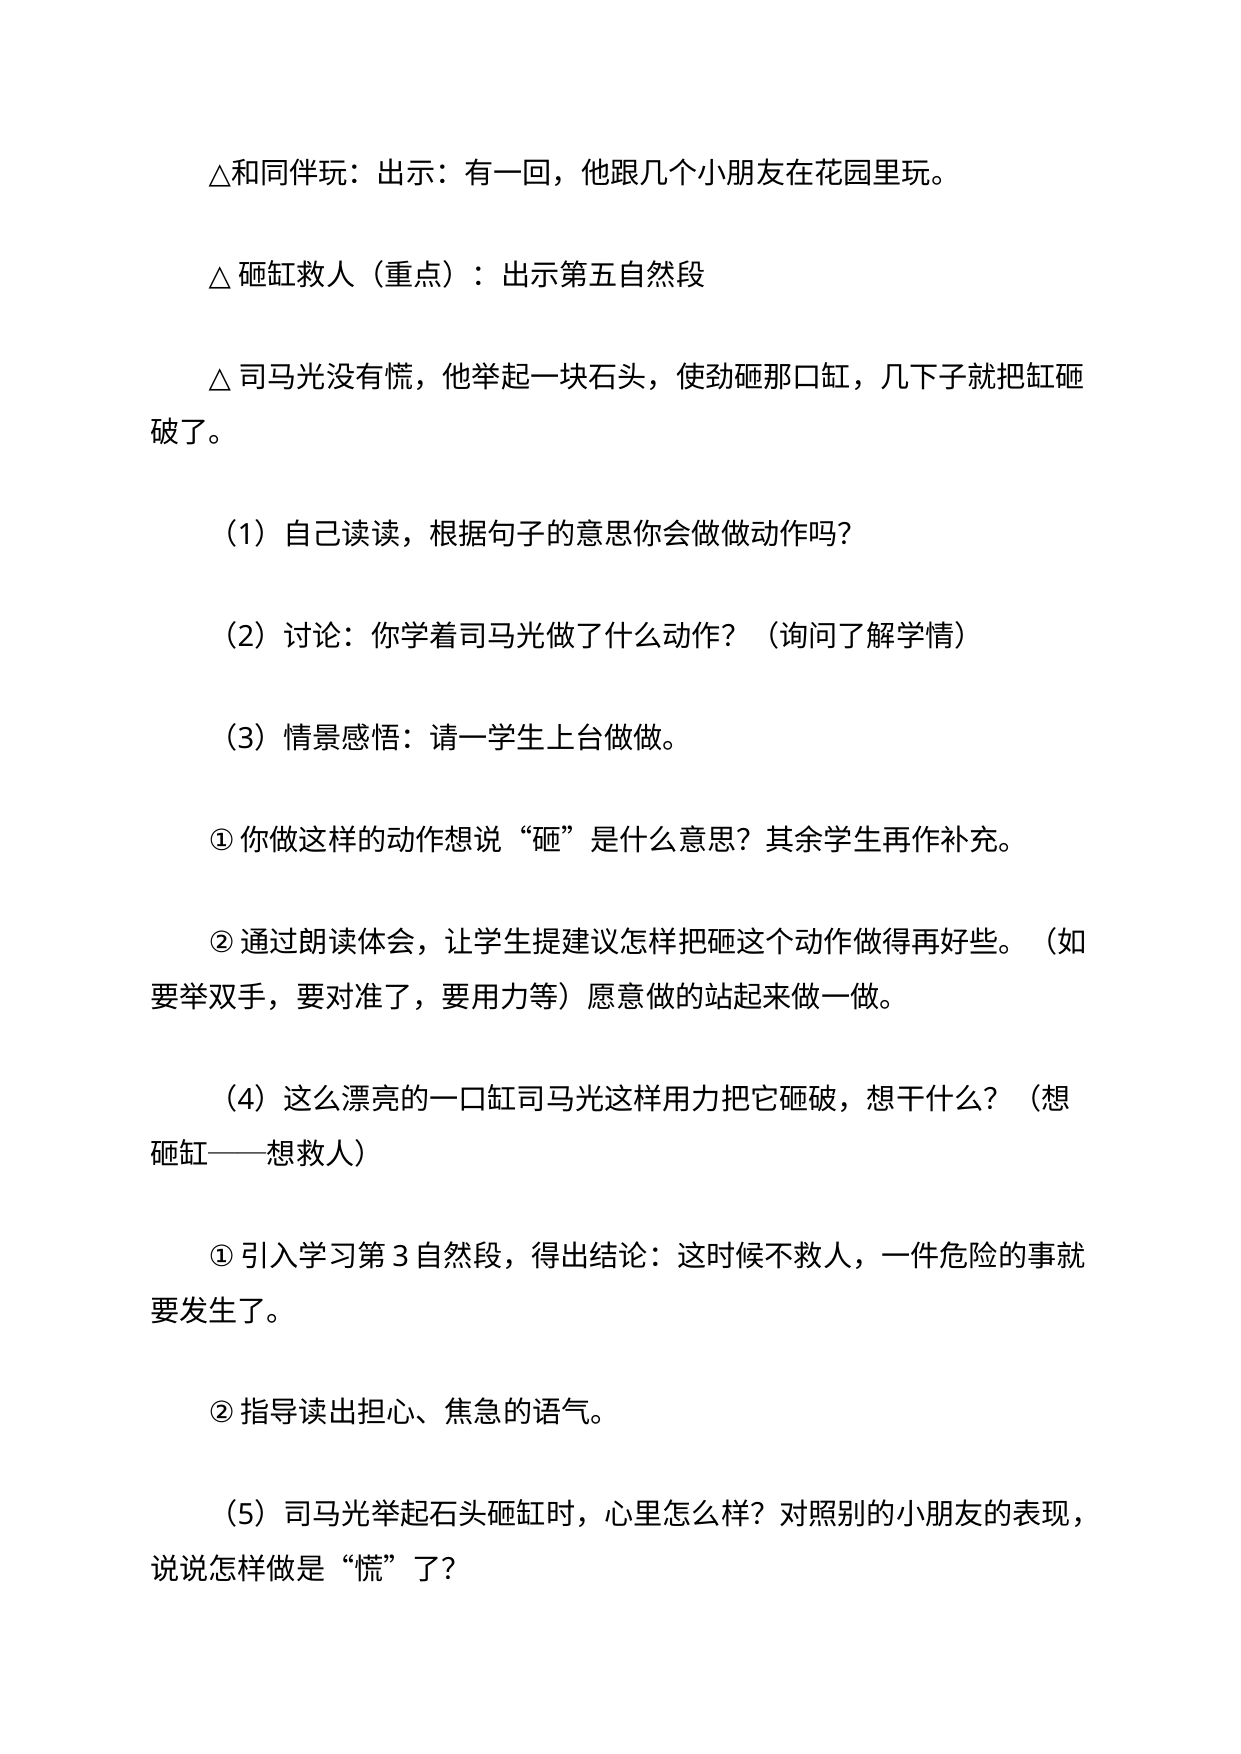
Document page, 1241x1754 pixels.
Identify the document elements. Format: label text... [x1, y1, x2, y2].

text ②指导读出担心、焦急的语气。 [150, 1389, 1090, 1431]
text ②通过朗读体会，让学生提建议怎样把砸这个动作做得再好些。（如要举双手，要对准了，要用力等）愿意做的站起来做一做。 [150, 919, 1090, 1016]
text （2）讨论：你学着司马光做了什么动作？（询问了解学情） [150, 613, 1090, 655]
text （1）自己读读，根据句子的意思你会做做动作吗？ [150, 511, 1090, 553]
text △和同伴玩：出示：有一回，他跟几个小朋友在花园里玩。 [150, 150, 1090, 192]
text （5）司马光举起石头砸缸时，心里怎么样？对照别的小朋友的表现，说说怎样做是“慌”了？ [150, 1491, 1090, 1588]
text （3）情景感悟：请一学生上台做做。 [150, 715, 1090, 757]
text △ 砸缸救人（重点）：出示第五自然段 [150, 252, 1090, 294]
text △ 司马光没有慌，他举起一块石头，使劲砸那口缸，几下子就把缸砸破了。 [150, 354, 1090, 451]
text （4）这么漂亮的一口缸司马光这样用力把它砸破，想干什么？（想砸缸──想救人） [150, 1075, 1090, 1173]
text ①你做这样的动作想说“砸”是什么意思？其余学生再作补充。 [150, 817, 1090, 859]
text ①引入学习第3自然段，得出结论：这时候不救人，一件危险的事就要发生了。 [150, 1232, 1090, 1329]
